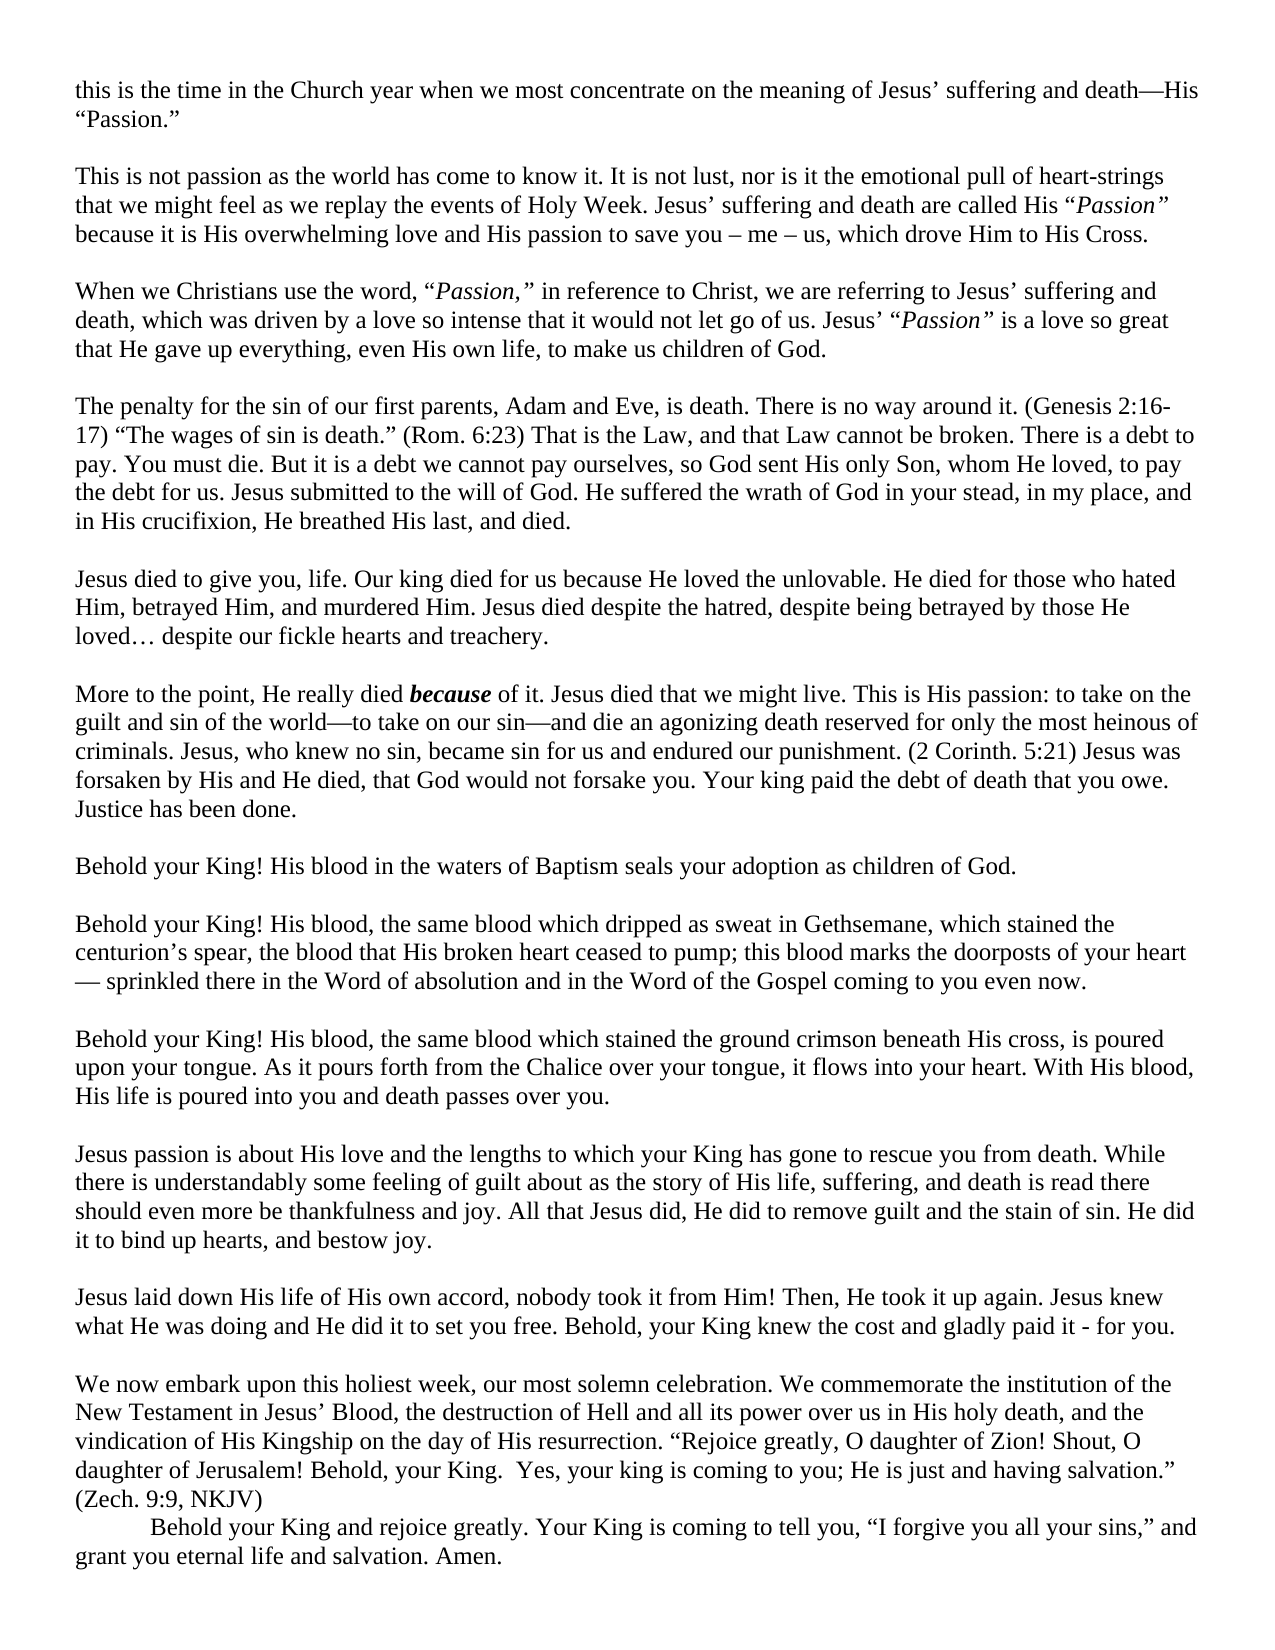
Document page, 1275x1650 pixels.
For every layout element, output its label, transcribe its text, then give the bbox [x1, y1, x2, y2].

text The penalty for the sin of our first parents, Adam and Eve, is death. There is no way around it. (Genesis 2:16-17) “The wages of sin is death.” (Rom. 6:23) That is the Law, and that Law cannot be broken. There is a debt to pay. You must die. But it is a debt we cannot pay ourselves, so God sent His only Son, whom He loved, to pay the debt for us. Jesus submitted to the will of God. He suffered the wrath of God in your stead, in my place, and in His crucifixion, He breathed His last, and died. [75, 391, 1200, 535]
text This is not passion as the world has come to know it. It is not lust, nor is it the emotional pull of heart-strings that we might feel as we replay the events of Holy Week. Jesus’ suffering and death are called His “Passion” because it is His overwhelming love and His passion to save you – me – us, which drove Him to His Cross. [75, 161, 1200, 247]
text We now embark upon this holiest week, our most solemn celebration. We commemorate the institution of the New Testament in Jesus’ Blood, the destruction of Hell and all its power over us in His holy death, and the vindication of His Kingship on the day of His resurrection. “Rejoice greatly, O daughter of Zion! Shout, O daughter of Jerusalem! Behold, your King. Yes, your king is coming to you; He is just and having salvation.” (Zech. 9:9, NKJV) [75, 1369, 1200, 1512]
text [75, 75, 1200, 132]
text Behold your King! His blood, the same blood which stained the ground crimson beneath His cross, is poured upon your tongue. As it pours forth from the Chalice over your tongue, it flows into your heart. With His blood, His life is poured into you and death passes over you. [75, 1024, 1200, 1110]
text Behold your King and rejoice greatly. Your King is coming to tell you, “I forgive you all your sins,” and grant you eternal life and salvation. Amen. [75, 1512, 1200, 1570]
text Behold your King! His blood in the waters of Baptism seals your adoption as children of God. [75, 851, 1200, 880]
text Jesus died to give you, life. Our king died for us because He loved the unlovable. He died for those who hated Him, betrayed Him, and murdered Him. Jesus died despite the hatred, despite being betrayed by those He loved… despite our fickle hearts and treachery. [75, 564, 1200, 650]
text When we Christians use the word, “Passion,” in reference to Christ, we are referring to Jesus’ suffering and death, which was driven by a love so intense that it would not let go of us. Jesus’ “Passion” is a love so great that He gave up everything, even His own life, to make us children of God. [75, 276, 1200, 362]
text More to the point, He really died because of it. Jesus died that we might live. This is His passion: to take on the guilt and sin of the world—to take on our sin—and die an agonizing death reserved for only the most heinous of criminals. Jesus, who knew no sin, became sin for us and endured our punishment. (2 Corinth. 5:21) Jesus was forsaken by His and He died, that God would not forsake you. Your king paid the debt of death that you owe. Justice has been done. [75, 679, 1200, 822]
text Jesus laid down His life of His own accord, nobody took it from Him! Then, He took it up again. Jesus knew what He was doing and He did it to set you free. Behold, your King knew the cost and gladly paid it - for you. [75, 1282, 1200, 1340]
text Jesus passion is about His love and the lengths to which your King has gone to rescue you from death. While there is understandably some feeling of guilt about as the story of His life, suffering, and death is read there should even more be thankfulness and joy. All that Jesus did, He did to remove guilt and the stain of sin. He did it to bind up hearts, and bestow joy. [75, 1139, 1200, 1254]
text Behold your King! His blood, the same blood which dripped as sweat in Gethsemane, which stained the centurion’s spear, the blood that His broken heart ceased to pump; this blood marks the doorposts of your heart — sprinkled there in the Word of absolution and in the Word of the Gospel coming to you even now. [75, 909, 1200, 995]
